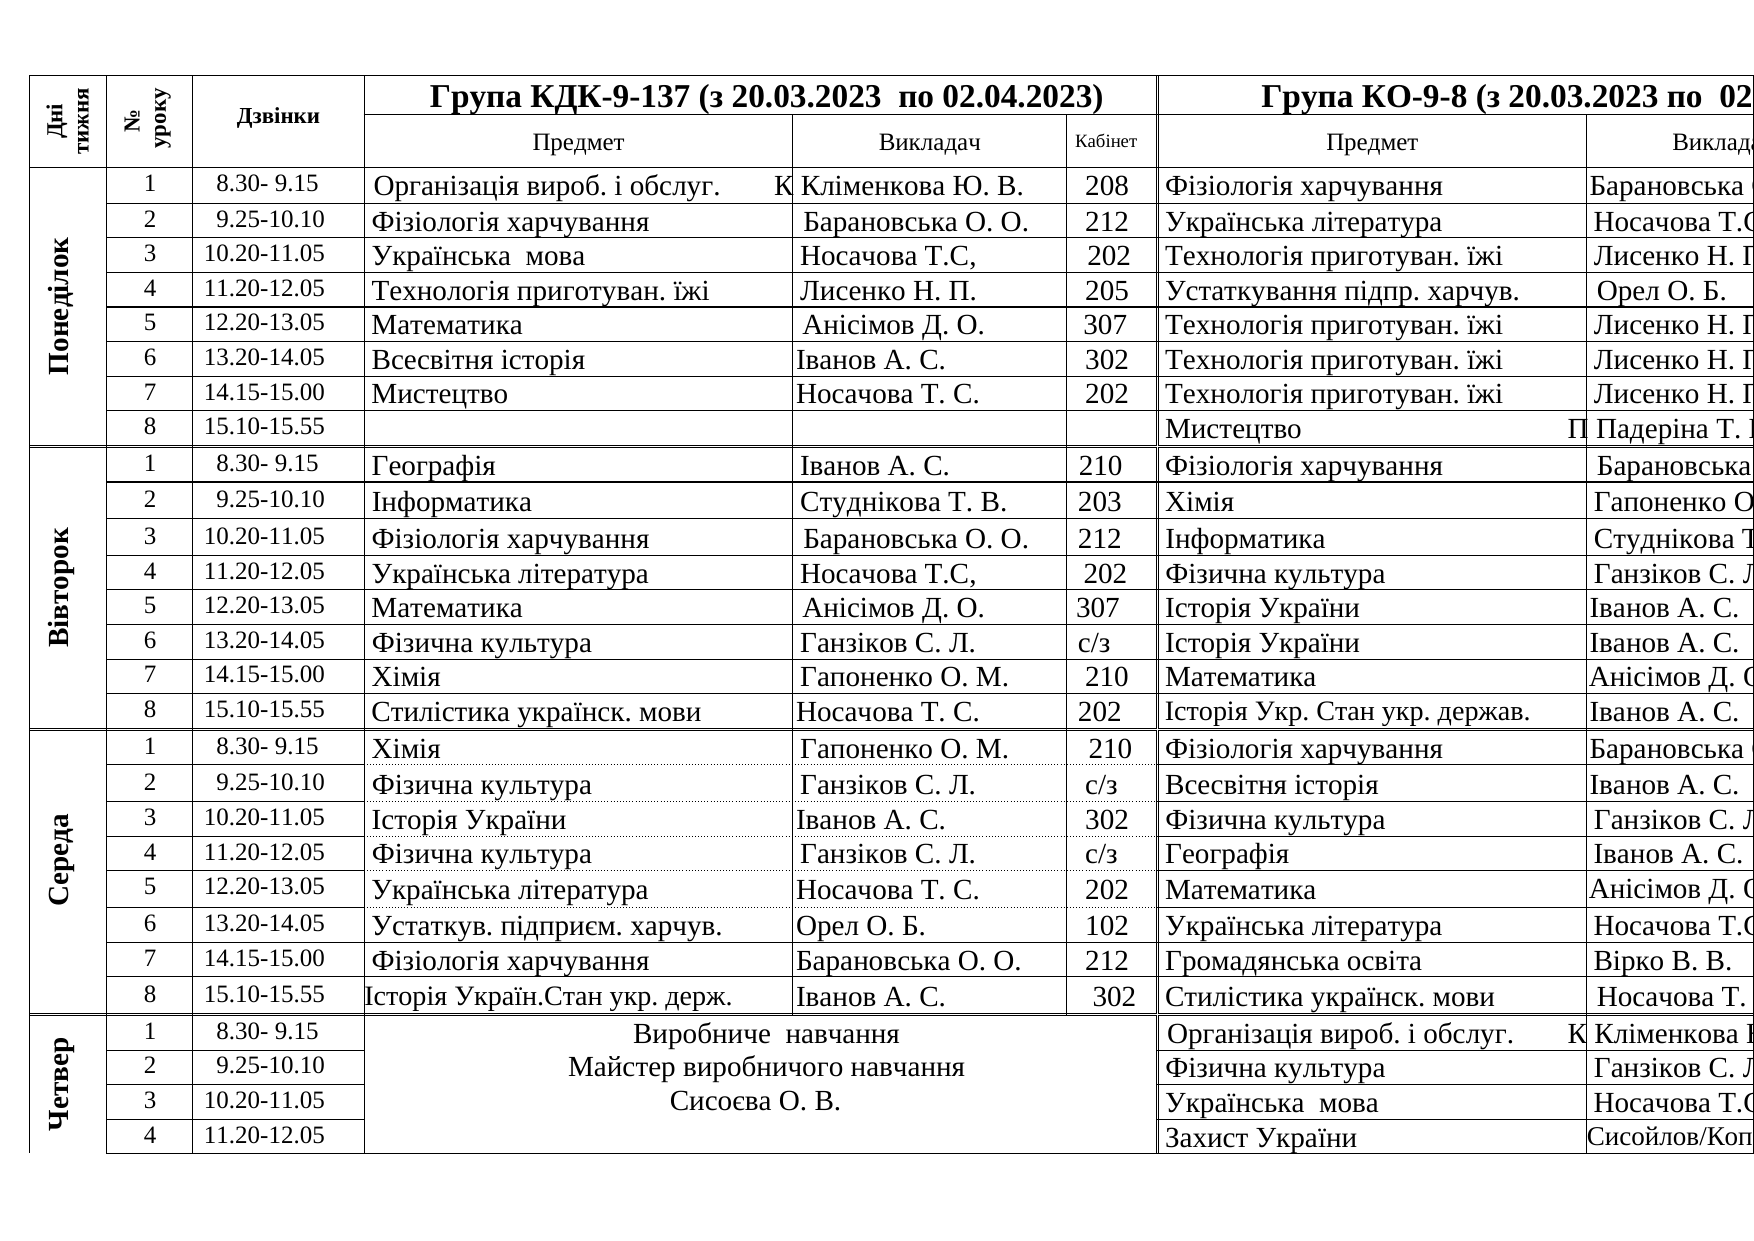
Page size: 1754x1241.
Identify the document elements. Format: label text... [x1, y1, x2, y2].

table_cell Технологія приготуван. їжі [1159, 377, 1586, 410]
table_cell Українська література [1159, 908, 1586, 942]
table_cell Носачова Т.С, [1587, 204, 1753, 237]
table_cell 7 [107, 660, 192, 693]
table_cell 3 [107, 802, 192, 836]
table_cell 8 [107, 694, 192, 728]
table_cell Іванов А. С. [1587, 765, 1753, 801]
table_cell Фізіологія харчування [365, 204, 792, 237]
table_cell Ганзіков С. Л. [793, 836, 1066, 870]
table_cell 14.15-15.00 [193, 660, 364, 693]
table_cell Географія [1159, 837, 1586, 870]
table_cell Носачова Т. С. [1587, 977, 1753, 1013]
table_cell Фізична культура [1159, 1051, 1586, 1084]
table_cell 15.10-15.55 [193, 694, 364, 728]
table_cell Барановська О. О. [1587, 731, 1753, 764]
table_cell Фізична культура [365, 764, 792, 801]
table_cell Носачова Т.С, [793, 556, 1066, 589]
table_cell с/з [1067, 764, 1156, 801]
table_cell Предмет [1159, 115, 1586, 167]
table_cell Лисенко Н. П. [1587, 342, 1753, 376]
table_cell с/з [1067, 836, 1156, 870]
table_cell 15.10-15.55 [193, 977, 364, 1013]
table_cell 2 [107, 765, 192, 801]
table_header Група КО-9-8 (з 20.03.2023 по 02.04.2023) [1159, 76, 1753, 114]
table_cell 10.20-11.05 [193, 238, 364, 272]
table_cell Викладач [1587, 115, 1753, 167]
table_cell 10.20-11.05 [193, 802, 364, 836]
table_cell Барановська О. О. [793, 519, 1066, 555]
table_cell 11.20-12.05 [193, 1120, 364, 1153]
table_cell Гапоненко О. М. [793, 660, 1066, 693]
table_cell Іванов А. С. [793, 342, 1066, 376]
table_cell 1 [107, 168, 192, 203]
table_cell Стилістика українск. мови [1159, 977, 1586, 1013]
table_cell Вівторок [30, 448, 106, 728]
table_cell Лисенко Н. П. [1587, 238, 1753, 272]
table_cell 202 [1067, 238, 1156, 272]
table_cell Іванов А. С. [1587, 694, 1753, 728]
table_cell Лисенко Н. П. [1587, 308, 1753, 341]
table_cell Ганзіков С. Л. [1587, 556, 1753, 589]
table_cell 5 [107, 871, 192, 907]
table_cell Ганзіков С. Л. [1587, 1051, 1753, 1084]
table_cell Іванов А. С. [793, 801, 1066, 836]
table_cell 8.30- 9.15 [193, 448, 364, 481]
table_cell Історія Укр. Стан укр. держав. [1159, 694, 1586, 728]
table_cell Анісімов Д. О. [793, 308, 1066, 341]
table_cell 13.20-14.05 [193, 625, 364, 658]
table_header Дні тижня [30, 76, 106, 167]
table_cell 13.20-14.05 [193, 342, 364, 376]
table_cell 2 [107, 204, 192, 237]
table_cell Історія України [1159, 625, 1586, 658]
table_cell Барановська О. О. [793, 943, 1066, 976]
table_cell Фізична культура [365, 625, 792, 658]
table_cell Українська література [1159, 204, 1586, 237]
table_cell Громадянська освіта [1159, 943, 1586, 976]
table_cell Носачова Т. С. [793, 870, 1066, 907]
table_cell Математика [365, 308, 792, 341]
table_cell Іванов А. С. [1587, 590, 1753, 624]
table_cell Ганзіков С. Л. [793, 625, 1066, 658]
table_cell 9.25-10.10 [193, 204, 364, 237]
table_cell 2 [107, 483, 192, 518]
table_cell Інформатика [1159, 519, 1586, 555]
table_cell 8.30- 9.15 [193, 1016, 364, 1049]
table_cell Математика [365, 590, 792, 624]
table_cell Анісімов Д. О. [1587, 871, 1753, 907]
table_cell Українська література [365, 870, 792, 907]
table_cell 212 [1067, 943, 1156, 976]
table_cell Лисенко Н. П. [1587, 377, 1753, 410]
table_cell 9.25-10.10 [193, 483, 364, 518]
table_cell 10.20-11.05 [193, 519, 364, 555]
table_cell 14.15-15.00 [193, 943, 364, 976]
table_cell Фізична культура [1159, 802, 1586, 836]
table_cell Мистецтво [1159, 411, 1586, 445]
table_cell 1 [107, 1016, 192, 1049]
table_cell с/з [1067, 625, 1156, 658]
table_cell 210 [1067, 731, 1156, 764]
table_cell Ганзіков С. Л. [793, 764, 1066, 801]
table_cell 6 [107, 625, 192, 658]
table_cell 208 [1067, 168, 1156, 203]
table_cell Барановська О. О. [1587, 448, 1753, 481]
table_cell Захист України [1159, 1120, 1586, 1153]
table_cell Мистецтво [365, 377, 792, 410]
table_cell Українська мова [365, 238, 792, 272]
table_cell Вірко В. В. [1587, 943, 1753, 976]
table_cell Всесвітня історія [1159, 765, 1586, 801]
table_cell Стилістика українск. мови [365, 694, 792, 728]
table_cell Барановська О. О. [1587, 168, 1753, 203]
table_cell Математика [1159, 871, 1586, 907]
table_cell 1 [107, 448, 192, 481]
table_cell 210 [1067, 660, 1156, 693]
table_cell Іванов А. С. [1587, 837, 1753, 870]
table_cell Сисойлов/Копилова [1587, 1120, 1753, 1153]
table_cell 6 [107, 908, 192, 942]
table_cell Технологія приготуван. їжі [1159, 342, 1586, 376]
table_cell 14.15-15.00 [193, 377, 364, 410]
table_cell Понеділок [30, 168, 106, 445]
table_cell 4 [107, 273, 192, 306]
table_cell Фізіологія харчування [1159, 168, 1586, 203]
table_cell Іванов А. С. [1587, 625, 1753, 658]
table_cell 11.20-12.05 [193, 273, 364, 306]
table_cell 307 [1067, 590, 1156, 624]
table_cell Носачова Т.С, [1587, 1085, 1753, 1119]
table_cell 5 [107, 308, 192, 341]
table_cell 302 [1067, 977, 1156, 1013]
table_cell 4 [107, 837, 192, 870]
table_cell Фізична культура [1159, 556, 1586, 589]
table_cell Хімія [1159, 483, 1586, 518]
table_cell 9.25-10.10 [193, 1051, 364, 1084]
table_cell Історія України [1159, 590, 1586, 624]
table_cell 212 [1067, 519, 1156, 555]
table_cell 302 [1067, 342, 1156, 376]
table_cell Фізіологія харчування [365, 943, 792, 976]
table_cell 8.30- 9.15 [193, 731, 364, 764]
table_cell Гапоненко О. М. [793, 731, 1066, 764]
table_cell 202 [1067, 694, 1156, 728]
table_cell 202 [1067, 377, 1156, 410]
table_cell Математика [1159, 660, 1586, 693]
table_cell 8 [107, 977, 192, 1013]
table_cell 3 [107, 238, 192, 272]
table_cell Фізична культура [365, 836, 792, 870]
table_cell 210 [1067, 448, 1156, 481]
table_cell 3 [107, 519, 192, 555]
table_cell 203 [1067, 483, 1156, 518]
table_cell Середа [30, 731, 106, 1013]
table_header Дзвінки [193, 76, 364, 167]
table_cell Ганзіков С. Л. [1587, 802, 1753, 836]
table_cell Лисенко Н. П. [793, 273, 1066, 306]
table_cell 4 [107, 1120, 192, 1153]
table_cell К Кліменкова Ю. В. [1587, 1016, 1753, 1049]
table_cell 8.30- 9.15 [193, 168, 364, 203]
table_cell 4 [107, 556, 192, 589]
table_cell 202 [1067, 556, 1156, 589]
table_cell Студнікова Т. В. [1587, 519, 1753, 555]
table_cell Устаткув. підприєм. харчув. [365, 907, 792, 942]
table_cell 102 [1067, 907, 1156, 942]
table_cell Кабінет [1067, 115, 1156, 167]
table_cell К Кліменкова Ю. В. [793, 168, 1066, 203]
table_cell Фізіологія харчування [1159, 448, 1586, 481]
table_cell Технологія приготуван. їжі [365, 273, 792, 306]
table_cell Носачова Т.С, [793, 238, 1066, 272]
table_cell Виробниче навчання Майстер виробничого навчання Сисоєва О. В. [365, 1016, 1156, 1153]
table_cell 1 [107, 731, 192, 764]
table_cell 12.20-13.05 [193, 871, 364, 907]
table_cell Носачова Т.С, [1587, 908, 1753, 942]
table_cell Фізіологія харчування [1159, 731, 1586, 764]
table_cell П Падеріна Т. М. [1587, 411, 1753, 445]
table_cell [1067, 411, 1156, 445]
table_cell Технологія приготуван. їжі [1159, 308, 1586, 341]
table_cell 302 [1067, 801, 1156, 836]
table_cell Фізіологія харчування [365, 519, 792, 555]
table_header Група КДК-9-137 (з 20.03.2023 по 02.04.2023) [365, 76, 1156, 114]
table_cell 13.20-14.05 [193, 908, 364, 942]
table_cell 11.20-12.05 [193, 556, 364, 589]
table_cell Носачова Т. С. [793, 377, 1066, 410]
table_cell 9.25-10.10 [193, 765, 364, 801]
table_cell Хімія [365, 731, 792, 764]
table_cell Предмет [365, 115, 792, 167]
table_header № уроку [107, 76, 192, 167]
table_cell 8 [107, 411, 192, 445]
table_cell [793, 411, 1066, 445]
table_cell Барановська О. О. [793, 204, 1066, 237]
table_cell Іванов А. С. [793, 977, 1066, 1013]
table_cell Четвер [30, 1016, 106, 1153]
table_cell Організація вироб. і обслуг. [365, 168, 792, 203]
table_cell 2 [107, 1051, 192, 1084]
table_cell Українська література [365, 556, 792, 589]
table_cell 5 [107, 590, 192, 624]
table_cell 7 [107, 943, 192, 976]
table_cell 10.20-11.05 [193, 1085, 364, 1119]
table_cell 12.20-13.05 [193, 308, 364, 341]
table_cell 6 [107, 342, 192, 376]
table_cell Устаткування підпр. харчув. [1159, 273, 1586, 306]
table_cell 12.20-13.05 [193, 590, 364, 624]
table_cell 11.20-12.05 [193, 837, 364, 870]
table_cell Історія України [365, 801, 792, 836]
table_cell 7 [107, 377, 192, 410]
table_cell [365, 411, 792, 445]
table_cell 202 [1067, 870, 1156, 907]
table_cell Історія Україн.Стан укр. держ. [365, 977, 792, 1013]
table_cell 15.10-15.55 [193, 411, 364, 445]
table_cell Анісімов Д. О. [1587, 660, 1753, 693]
table_cell Гапоненко О. М. [1587, 483, 1753, 518]
table_cell Всесвітня історія [365, 342, 792, 376]
table_cell Організація вироб. і обслуг. [1159, 1016, 1586, 1049]
table_cell 212 [1067, 204, 1156, 237]
table_cell Іванов А. С. [793, 448, 1066, 481]
table_cell Орел О. Б. [793, 907, 1066, 942]
table_cell Анісімов Д. О. [793, 590, 1066, 624]
table_cell Географія [365, 448, 792, 481]
table_cell 205 [1067, 273, 1156, 306]
table_cell 3 [107, 1085, 192, 1119]
table_cell Українська мова [1159, 1085, 1586, 1119]
table_cell 307 [1067, 308, 1156, 341]
table_cell Інформатика [365, 483, 792, 518]
table_cell Носачова Т. С. [793, 694, 1066, 728]
table_cell Хімія [365, 660, 792, 693]
table_cell Орел О. Б. [1587, 273, 1753, 306]
table_cell Технологія приготуван. їжі [1159, 238, 1586, 272]
table_cell Студнікова Т. В. [793, 483, 1066, 518]
table_cell Викладач [793, 115, 1066, 167]
